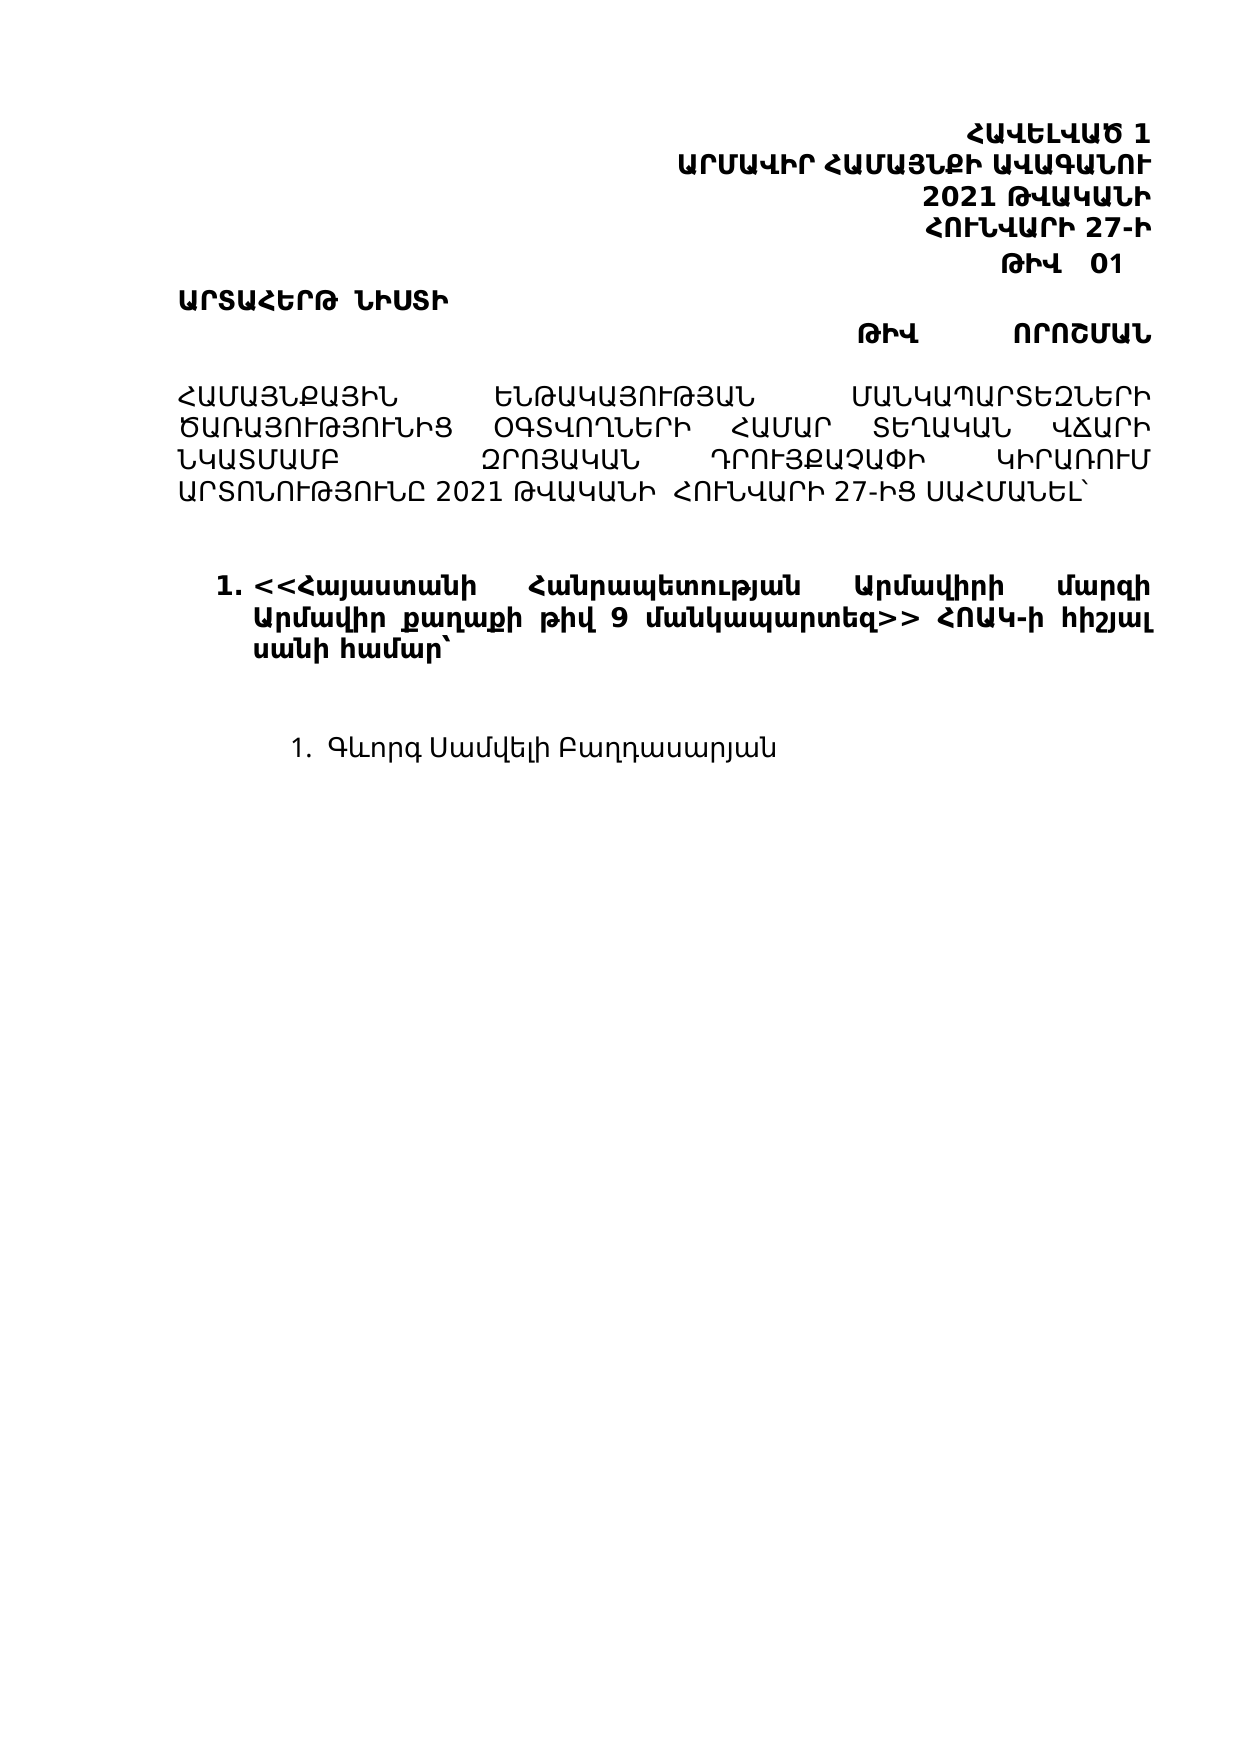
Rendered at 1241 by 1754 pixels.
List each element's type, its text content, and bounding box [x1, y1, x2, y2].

list Համայնքային ենթակայության մանկապարտեզների ծառայությունից օգտվողների համար տեղական վճարի նկատմամբ զրոյական դրույքաչափի կիրառում արտոնությունը 2021 թվականի հունվարի 27-ից սահմանել՝ [177, 381, 1152, 507]
text ԹԻՎ ՈՐՈՇՄԱՆ [177, 318, 1152, 350]
text ՀԱՎԵԼՎԱԾ 1 [177, 118, 1152, 150]
text ԱՐՄԱՎԻՐ ՀԱՄԱՅՆՔԻ ԱՎԱԳԱՆՈՒ [177, 150, 1152, 181]
text ԹԻՎ 01 ԱՐՏԱՀԵՐԹ ՆԻՍՏԻ [177, 244, 1152, 318]
list <<Հայաստանի Հանրապետության Արմավիրի մարզի Արմավիր քաղաքի թիվ 9 մանկապարտեզ>> ՀՈԱԿ-ի հիշյալ սանի համար՝ [215, 571, 1152, 665]
text 2021 ԹՎԱԿԱՆԻ ՀՈՒՆՎԱՐԻ 27-Ի [177, 181, 1152, 244]
list Գևորգ Սամվելի Բաղդասարյան [290, 728, 1152, 765]
